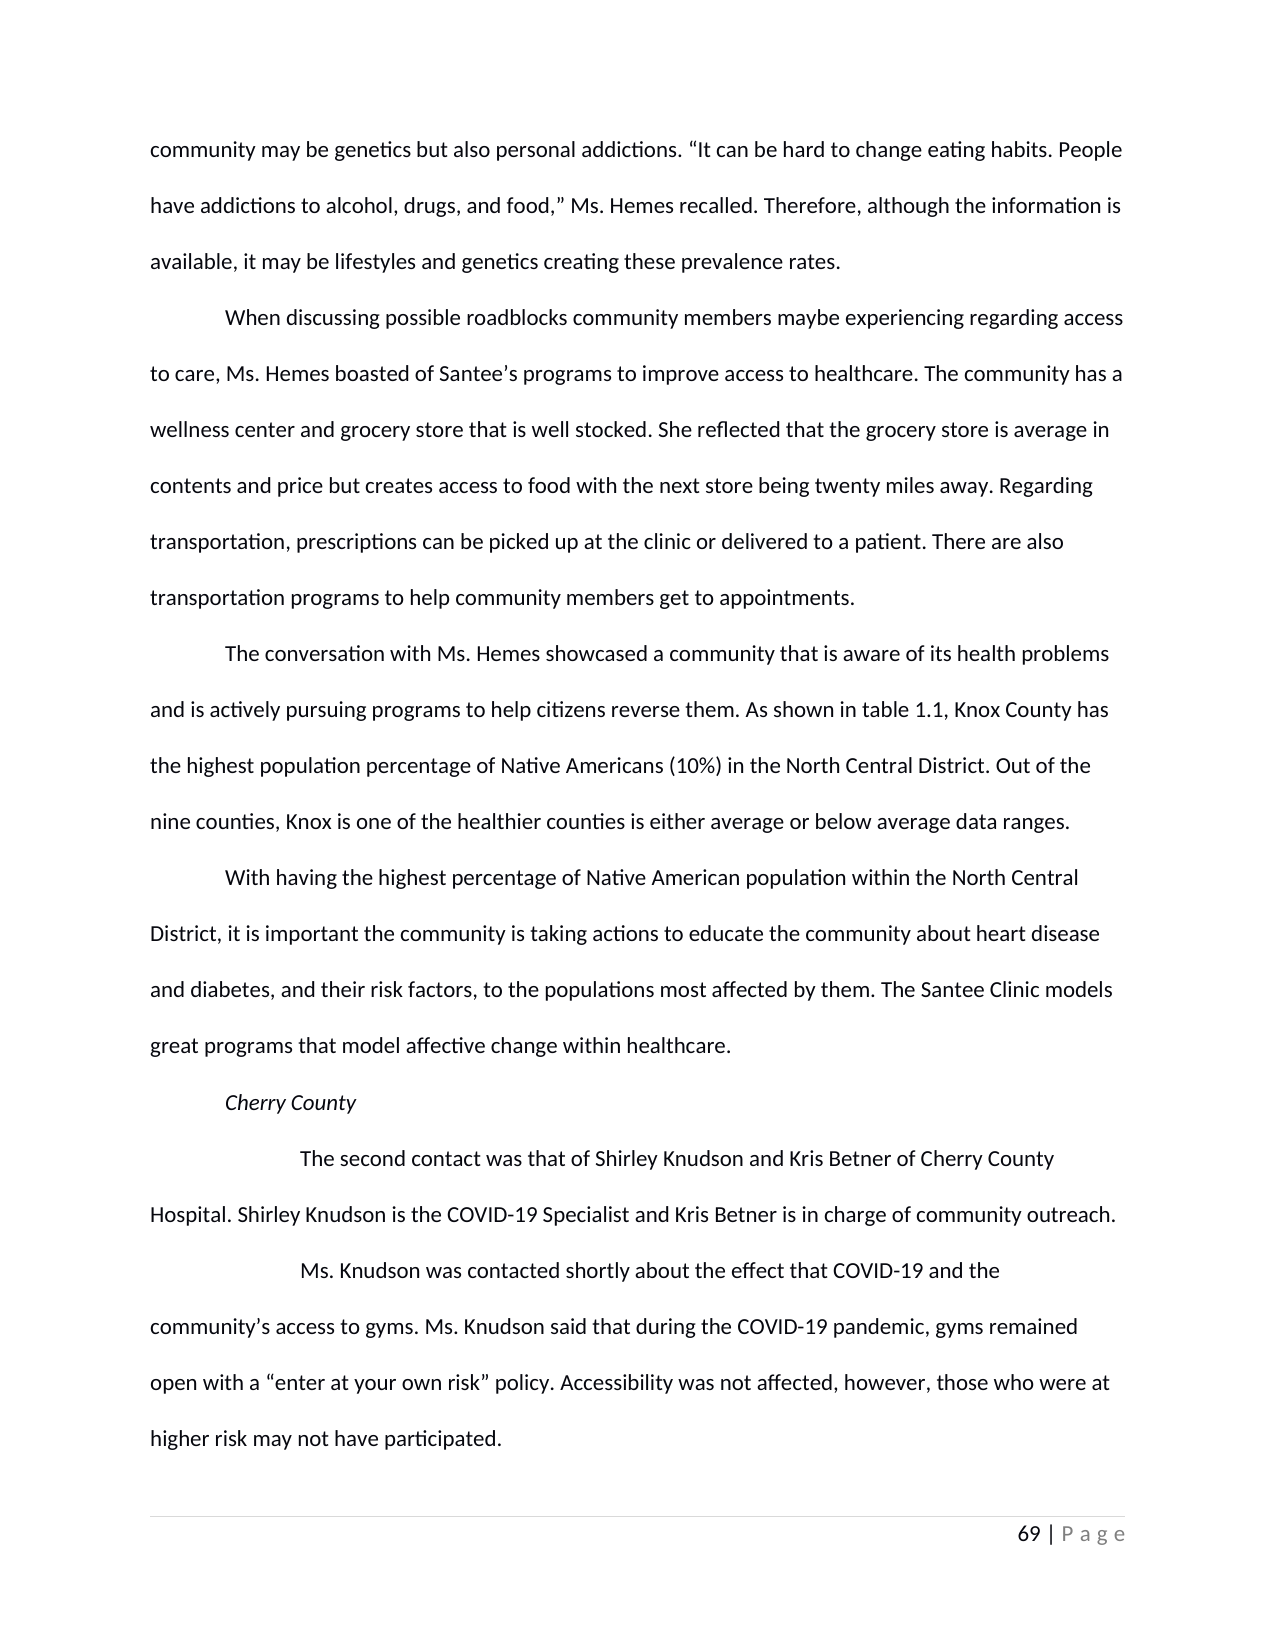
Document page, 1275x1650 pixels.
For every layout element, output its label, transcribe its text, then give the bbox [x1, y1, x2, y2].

text With having the highest percentage of Native American population within the North Central District, it is important the community is taking actions to educate the community about heart disease and diabetes, and their risk factors, to the populations most affected by them. The Santee Clinic models great programs that model affective change within healthcare. [150, 863, 1125, 1060]
text The second contact was that of Shirley Knudson and Kris Betner of Cherry County Hospital. Shirley Knudson is the COVID-19 Specialist and Kris Betner is in charge of community outreach. [150, 1144, 1125, 1228]
text Ms. Knudson was contacted shortly about the effect that COVID-19 and the community’s access to gyms. Ms. Knudson said that during the COVID-19 pandemic, gyms remained open with a “enter at your own risk” policy. Accessibility was not affected, however, those who were at higher risk may not have participated. [150, 1256, 1125, 1452]
text When discussing possible roadblocks community members maybe experiencing regarding access to care, Ms. Hemes boasted of Santee’s programs to improve access to healthcare. The community has a wellness center and grocery store that is well stocked. She reflected that the grocery store is average in contents and price but creates access to food with the next store being twenty miles away. Regarding transportation, prescriptions can be picked up at the clinic or delivered to a patient. There are also transportation programs to help community members get to appointments. [150, 303, 1125, 611]
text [150, 135, 1125, 275]
text The conversation with Ms. Hemes showcased a community that is aware of its health problems and is actively pursuing programs to help citizens reverse them. As shown in table 1.1, Knox County has the highest population percentage of Native Americans (10%) in the North Central District. Out of the nine counties, Knox is one of the healthier counties is either average or below average data ranges. [150, 639, 1125, 836]
text Cherry County [150, 1088, 1125, 1116]
